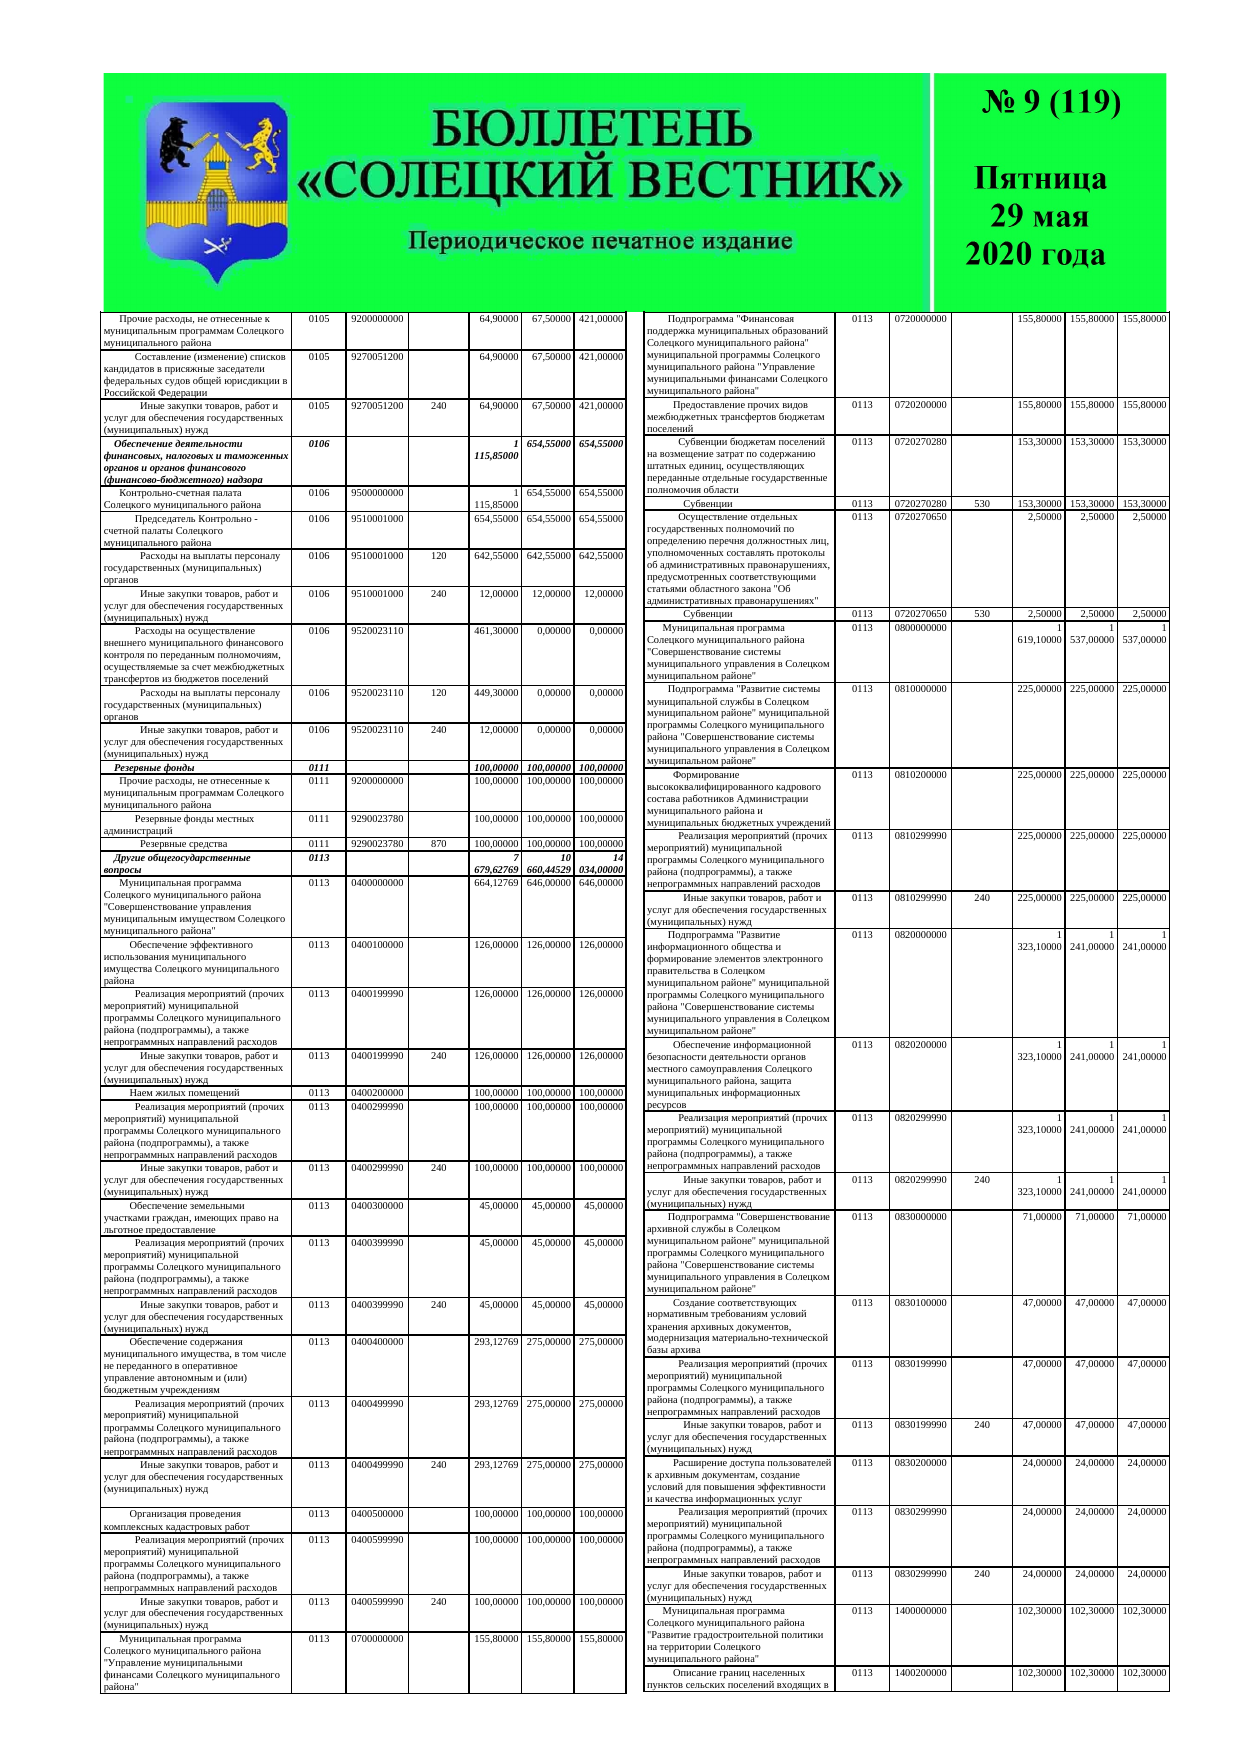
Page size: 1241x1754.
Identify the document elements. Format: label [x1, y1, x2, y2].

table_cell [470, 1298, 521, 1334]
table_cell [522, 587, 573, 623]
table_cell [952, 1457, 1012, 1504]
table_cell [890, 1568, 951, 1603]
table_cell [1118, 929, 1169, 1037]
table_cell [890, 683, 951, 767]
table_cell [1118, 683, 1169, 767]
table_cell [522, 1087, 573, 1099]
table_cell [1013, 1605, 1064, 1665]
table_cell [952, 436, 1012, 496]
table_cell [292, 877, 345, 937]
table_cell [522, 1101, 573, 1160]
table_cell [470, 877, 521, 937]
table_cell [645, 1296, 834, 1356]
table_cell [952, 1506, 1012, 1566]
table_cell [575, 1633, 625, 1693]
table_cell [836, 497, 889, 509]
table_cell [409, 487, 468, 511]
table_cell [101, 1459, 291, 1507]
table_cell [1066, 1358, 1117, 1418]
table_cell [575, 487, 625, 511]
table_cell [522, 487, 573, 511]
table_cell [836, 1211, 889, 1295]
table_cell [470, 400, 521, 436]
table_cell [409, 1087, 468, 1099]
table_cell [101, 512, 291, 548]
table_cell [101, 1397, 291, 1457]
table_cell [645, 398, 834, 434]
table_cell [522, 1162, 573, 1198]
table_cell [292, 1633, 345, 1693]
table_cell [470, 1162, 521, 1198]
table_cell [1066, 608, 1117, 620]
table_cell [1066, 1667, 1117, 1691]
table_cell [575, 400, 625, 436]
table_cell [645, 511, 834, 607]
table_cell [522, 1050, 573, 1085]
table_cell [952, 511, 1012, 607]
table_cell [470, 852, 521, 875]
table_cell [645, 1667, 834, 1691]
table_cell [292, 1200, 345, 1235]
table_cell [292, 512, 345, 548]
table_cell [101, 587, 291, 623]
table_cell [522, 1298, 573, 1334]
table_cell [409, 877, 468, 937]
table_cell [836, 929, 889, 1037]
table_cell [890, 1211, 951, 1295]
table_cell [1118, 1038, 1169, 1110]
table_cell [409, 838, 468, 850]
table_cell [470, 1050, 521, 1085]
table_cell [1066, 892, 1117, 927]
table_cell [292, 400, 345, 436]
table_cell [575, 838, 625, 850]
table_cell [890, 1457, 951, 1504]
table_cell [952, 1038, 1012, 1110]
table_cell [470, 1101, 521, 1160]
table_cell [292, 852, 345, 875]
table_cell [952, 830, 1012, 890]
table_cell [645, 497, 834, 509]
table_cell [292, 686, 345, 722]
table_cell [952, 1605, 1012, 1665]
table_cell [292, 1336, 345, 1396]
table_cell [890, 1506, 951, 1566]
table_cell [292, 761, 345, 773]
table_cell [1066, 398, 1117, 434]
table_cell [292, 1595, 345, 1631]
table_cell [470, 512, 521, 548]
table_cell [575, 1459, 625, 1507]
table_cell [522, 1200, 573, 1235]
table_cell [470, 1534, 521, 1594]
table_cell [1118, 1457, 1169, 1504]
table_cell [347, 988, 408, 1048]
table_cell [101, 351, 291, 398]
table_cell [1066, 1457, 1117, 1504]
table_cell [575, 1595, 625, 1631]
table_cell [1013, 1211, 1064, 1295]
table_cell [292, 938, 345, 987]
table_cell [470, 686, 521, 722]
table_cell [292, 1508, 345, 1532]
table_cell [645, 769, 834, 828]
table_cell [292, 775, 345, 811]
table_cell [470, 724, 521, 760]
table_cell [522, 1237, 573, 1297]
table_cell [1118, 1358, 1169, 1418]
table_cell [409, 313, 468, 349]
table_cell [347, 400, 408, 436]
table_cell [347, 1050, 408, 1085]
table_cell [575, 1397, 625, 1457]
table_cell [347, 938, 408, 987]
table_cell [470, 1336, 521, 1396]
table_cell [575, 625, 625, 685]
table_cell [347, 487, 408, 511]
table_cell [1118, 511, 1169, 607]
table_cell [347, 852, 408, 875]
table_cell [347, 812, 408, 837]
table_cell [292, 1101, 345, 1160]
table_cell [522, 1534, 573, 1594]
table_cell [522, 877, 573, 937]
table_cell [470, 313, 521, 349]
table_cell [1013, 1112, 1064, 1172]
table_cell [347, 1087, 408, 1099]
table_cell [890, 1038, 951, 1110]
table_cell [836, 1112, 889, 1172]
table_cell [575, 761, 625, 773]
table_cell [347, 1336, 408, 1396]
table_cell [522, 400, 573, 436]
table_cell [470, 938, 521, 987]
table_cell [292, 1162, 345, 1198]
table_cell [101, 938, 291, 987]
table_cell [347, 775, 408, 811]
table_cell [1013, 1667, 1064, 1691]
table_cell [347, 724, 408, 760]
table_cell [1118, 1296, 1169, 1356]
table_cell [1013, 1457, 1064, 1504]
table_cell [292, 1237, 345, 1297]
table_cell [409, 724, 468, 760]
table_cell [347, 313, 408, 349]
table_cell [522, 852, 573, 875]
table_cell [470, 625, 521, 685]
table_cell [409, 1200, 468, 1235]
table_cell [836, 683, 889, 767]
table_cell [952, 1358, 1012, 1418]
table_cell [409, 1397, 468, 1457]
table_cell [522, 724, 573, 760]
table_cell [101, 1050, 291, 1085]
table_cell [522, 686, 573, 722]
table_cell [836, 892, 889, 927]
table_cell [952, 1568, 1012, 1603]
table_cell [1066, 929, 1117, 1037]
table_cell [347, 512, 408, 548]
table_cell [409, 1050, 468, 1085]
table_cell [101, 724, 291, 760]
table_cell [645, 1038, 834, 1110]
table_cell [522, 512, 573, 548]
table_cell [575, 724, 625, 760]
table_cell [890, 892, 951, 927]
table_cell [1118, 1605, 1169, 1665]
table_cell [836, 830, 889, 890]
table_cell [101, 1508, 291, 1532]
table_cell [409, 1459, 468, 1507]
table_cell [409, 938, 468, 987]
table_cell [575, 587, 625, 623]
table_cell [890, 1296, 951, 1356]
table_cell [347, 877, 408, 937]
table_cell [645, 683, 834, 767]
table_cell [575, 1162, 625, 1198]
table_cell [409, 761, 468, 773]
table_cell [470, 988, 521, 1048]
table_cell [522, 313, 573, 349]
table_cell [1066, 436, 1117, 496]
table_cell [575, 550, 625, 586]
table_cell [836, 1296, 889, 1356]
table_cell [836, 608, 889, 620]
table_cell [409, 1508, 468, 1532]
picture [103, 73, 1167, 312]
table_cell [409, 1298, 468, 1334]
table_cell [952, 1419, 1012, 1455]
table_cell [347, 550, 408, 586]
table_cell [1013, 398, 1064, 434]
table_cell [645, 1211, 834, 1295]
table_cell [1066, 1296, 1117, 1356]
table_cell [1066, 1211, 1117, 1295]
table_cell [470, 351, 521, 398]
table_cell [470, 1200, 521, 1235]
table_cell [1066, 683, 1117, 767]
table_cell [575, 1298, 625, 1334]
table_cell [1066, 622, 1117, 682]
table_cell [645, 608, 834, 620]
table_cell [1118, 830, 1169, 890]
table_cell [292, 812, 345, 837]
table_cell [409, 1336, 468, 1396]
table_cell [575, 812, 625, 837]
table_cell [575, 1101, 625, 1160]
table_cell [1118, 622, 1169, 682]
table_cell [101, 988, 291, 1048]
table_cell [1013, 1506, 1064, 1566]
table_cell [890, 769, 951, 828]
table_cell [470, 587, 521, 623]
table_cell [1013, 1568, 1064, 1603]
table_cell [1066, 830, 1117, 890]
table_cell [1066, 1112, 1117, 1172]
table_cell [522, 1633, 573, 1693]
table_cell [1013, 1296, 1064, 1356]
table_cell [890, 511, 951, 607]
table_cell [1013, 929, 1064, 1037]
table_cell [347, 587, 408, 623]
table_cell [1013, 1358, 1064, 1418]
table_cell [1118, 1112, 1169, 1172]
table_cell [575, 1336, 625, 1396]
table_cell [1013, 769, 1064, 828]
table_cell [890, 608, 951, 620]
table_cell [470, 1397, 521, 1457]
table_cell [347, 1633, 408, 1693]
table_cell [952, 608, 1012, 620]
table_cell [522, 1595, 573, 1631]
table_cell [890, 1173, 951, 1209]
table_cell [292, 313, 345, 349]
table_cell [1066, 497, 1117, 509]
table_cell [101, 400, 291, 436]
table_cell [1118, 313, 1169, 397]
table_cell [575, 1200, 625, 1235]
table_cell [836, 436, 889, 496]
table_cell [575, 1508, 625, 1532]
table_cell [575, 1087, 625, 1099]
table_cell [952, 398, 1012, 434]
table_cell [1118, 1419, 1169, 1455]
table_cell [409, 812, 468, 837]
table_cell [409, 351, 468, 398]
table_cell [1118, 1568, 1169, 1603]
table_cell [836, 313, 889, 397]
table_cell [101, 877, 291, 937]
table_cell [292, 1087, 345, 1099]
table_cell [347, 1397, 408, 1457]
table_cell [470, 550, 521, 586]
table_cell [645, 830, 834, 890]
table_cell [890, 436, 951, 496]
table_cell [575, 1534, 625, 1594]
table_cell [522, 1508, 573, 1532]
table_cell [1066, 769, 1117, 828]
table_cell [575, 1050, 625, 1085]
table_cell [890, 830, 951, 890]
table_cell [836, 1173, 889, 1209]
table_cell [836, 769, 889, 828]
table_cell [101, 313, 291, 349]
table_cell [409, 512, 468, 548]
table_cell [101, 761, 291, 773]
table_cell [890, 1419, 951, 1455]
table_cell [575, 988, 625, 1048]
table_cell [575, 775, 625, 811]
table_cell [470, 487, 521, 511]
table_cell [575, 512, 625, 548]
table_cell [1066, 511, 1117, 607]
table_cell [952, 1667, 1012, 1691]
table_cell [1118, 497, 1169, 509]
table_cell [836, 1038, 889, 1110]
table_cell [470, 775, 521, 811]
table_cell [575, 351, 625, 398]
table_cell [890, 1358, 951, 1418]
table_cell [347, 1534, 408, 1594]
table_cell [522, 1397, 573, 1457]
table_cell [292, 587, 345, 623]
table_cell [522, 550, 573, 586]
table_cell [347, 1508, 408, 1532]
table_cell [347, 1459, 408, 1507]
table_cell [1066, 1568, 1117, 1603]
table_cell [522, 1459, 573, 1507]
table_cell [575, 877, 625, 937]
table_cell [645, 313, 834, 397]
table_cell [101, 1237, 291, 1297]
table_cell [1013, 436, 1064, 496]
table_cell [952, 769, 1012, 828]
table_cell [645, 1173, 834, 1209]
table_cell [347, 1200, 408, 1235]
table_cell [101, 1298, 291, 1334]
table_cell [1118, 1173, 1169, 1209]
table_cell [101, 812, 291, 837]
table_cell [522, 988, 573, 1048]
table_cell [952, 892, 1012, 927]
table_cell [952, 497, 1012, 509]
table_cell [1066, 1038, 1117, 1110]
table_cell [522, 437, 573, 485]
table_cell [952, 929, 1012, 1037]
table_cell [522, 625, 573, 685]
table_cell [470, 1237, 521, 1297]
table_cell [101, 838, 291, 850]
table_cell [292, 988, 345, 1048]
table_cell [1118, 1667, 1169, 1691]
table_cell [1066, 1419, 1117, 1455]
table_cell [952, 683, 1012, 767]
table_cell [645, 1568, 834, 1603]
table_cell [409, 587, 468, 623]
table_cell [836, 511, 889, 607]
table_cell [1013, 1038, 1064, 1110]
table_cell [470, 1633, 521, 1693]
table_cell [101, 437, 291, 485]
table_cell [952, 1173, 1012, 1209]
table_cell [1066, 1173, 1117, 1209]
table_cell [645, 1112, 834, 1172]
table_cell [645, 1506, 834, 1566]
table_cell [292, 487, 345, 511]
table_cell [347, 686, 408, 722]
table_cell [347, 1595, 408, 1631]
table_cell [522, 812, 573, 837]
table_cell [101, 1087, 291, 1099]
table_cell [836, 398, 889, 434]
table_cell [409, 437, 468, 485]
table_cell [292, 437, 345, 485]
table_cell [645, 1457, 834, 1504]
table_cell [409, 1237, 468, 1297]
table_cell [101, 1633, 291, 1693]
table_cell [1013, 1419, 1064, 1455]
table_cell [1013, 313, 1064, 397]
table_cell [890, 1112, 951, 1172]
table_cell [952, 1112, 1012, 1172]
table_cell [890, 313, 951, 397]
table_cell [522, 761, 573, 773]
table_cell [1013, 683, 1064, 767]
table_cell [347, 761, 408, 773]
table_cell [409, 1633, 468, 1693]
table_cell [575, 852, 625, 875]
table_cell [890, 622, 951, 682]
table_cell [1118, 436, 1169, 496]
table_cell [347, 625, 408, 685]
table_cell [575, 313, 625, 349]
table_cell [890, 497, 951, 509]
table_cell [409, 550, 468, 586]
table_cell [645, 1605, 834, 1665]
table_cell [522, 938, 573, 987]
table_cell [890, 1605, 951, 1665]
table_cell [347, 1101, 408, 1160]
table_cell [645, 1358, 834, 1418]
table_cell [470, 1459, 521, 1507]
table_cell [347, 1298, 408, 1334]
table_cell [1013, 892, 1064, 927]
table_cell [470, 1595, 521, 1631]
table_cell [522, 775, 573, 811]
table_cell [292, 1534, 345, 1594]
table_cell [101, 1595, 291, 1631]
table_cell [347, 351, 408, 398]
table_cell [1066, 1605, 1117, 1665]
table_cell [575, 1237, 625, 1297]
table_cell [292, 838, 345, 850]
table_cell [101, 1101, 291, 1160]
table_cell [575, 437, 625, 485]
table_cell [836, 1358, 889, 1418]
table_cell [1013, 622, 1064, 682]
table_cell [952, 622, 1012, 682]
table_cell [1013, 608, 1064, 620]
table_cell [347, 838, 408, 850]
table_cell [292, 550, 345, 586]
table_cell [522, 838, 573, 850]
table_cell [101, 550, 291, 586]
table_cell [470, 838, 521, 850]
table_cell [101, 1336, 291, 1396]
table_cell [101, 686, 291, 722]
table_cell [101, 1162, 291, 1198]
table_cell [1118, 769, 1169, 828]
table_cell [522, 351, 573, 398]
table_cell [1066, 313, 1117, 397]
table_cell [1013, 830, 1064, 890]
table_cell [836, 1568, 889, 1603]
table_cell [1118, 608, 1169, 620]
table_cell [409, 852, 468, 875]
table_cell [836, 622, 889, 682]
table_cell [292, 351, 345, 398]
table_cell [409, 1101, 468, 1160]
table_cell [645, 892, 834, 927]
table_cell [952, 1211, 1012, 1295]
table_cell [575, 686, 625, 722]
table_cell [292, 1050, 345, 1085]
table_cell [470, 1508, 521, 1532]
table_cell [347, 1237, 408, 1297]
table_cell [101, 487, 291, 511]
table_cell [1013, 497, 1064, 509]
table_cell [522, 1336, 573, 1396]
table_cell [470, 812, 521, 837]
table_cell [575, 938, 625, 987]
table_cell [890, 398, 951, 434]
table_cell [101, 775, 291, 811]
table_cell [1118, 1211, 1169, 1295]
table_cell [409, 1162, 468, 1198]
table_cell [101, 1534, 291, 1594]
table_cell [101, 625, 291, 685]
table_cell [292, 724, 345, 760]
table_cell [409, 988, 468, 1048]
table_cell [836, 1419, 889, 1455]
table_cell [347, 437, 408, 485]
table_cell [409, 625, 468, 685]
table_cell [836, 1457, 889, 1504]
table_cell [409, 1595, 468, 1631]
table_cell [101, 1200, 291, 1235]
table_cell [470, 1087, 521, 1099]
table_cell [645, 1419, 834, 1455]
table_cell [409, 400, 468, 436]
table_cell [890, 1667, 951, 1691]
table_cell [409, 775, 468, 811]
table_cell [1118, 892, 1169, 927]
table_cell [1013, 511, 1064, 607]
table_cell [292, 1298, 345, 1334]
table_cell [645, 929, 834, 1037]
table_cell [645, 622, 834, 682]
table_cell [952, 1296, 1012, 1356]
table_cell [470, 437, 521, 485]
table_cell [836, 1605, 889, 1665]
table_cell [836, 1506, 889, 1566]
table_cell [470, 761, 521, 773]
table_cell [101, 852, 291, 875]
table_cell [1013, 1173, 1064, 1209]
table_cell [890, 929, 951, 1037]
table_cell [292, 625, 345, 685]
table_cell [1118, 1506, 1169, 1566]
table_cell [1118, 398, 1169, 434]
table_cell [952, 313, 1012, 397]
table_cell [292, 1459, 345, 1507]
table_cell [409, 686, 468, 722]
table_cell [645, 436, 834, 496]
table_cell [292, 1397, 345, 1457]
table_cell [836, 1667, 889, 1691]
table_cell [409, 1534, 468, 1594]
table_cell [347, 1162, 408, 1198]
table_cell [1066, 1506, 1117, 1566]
